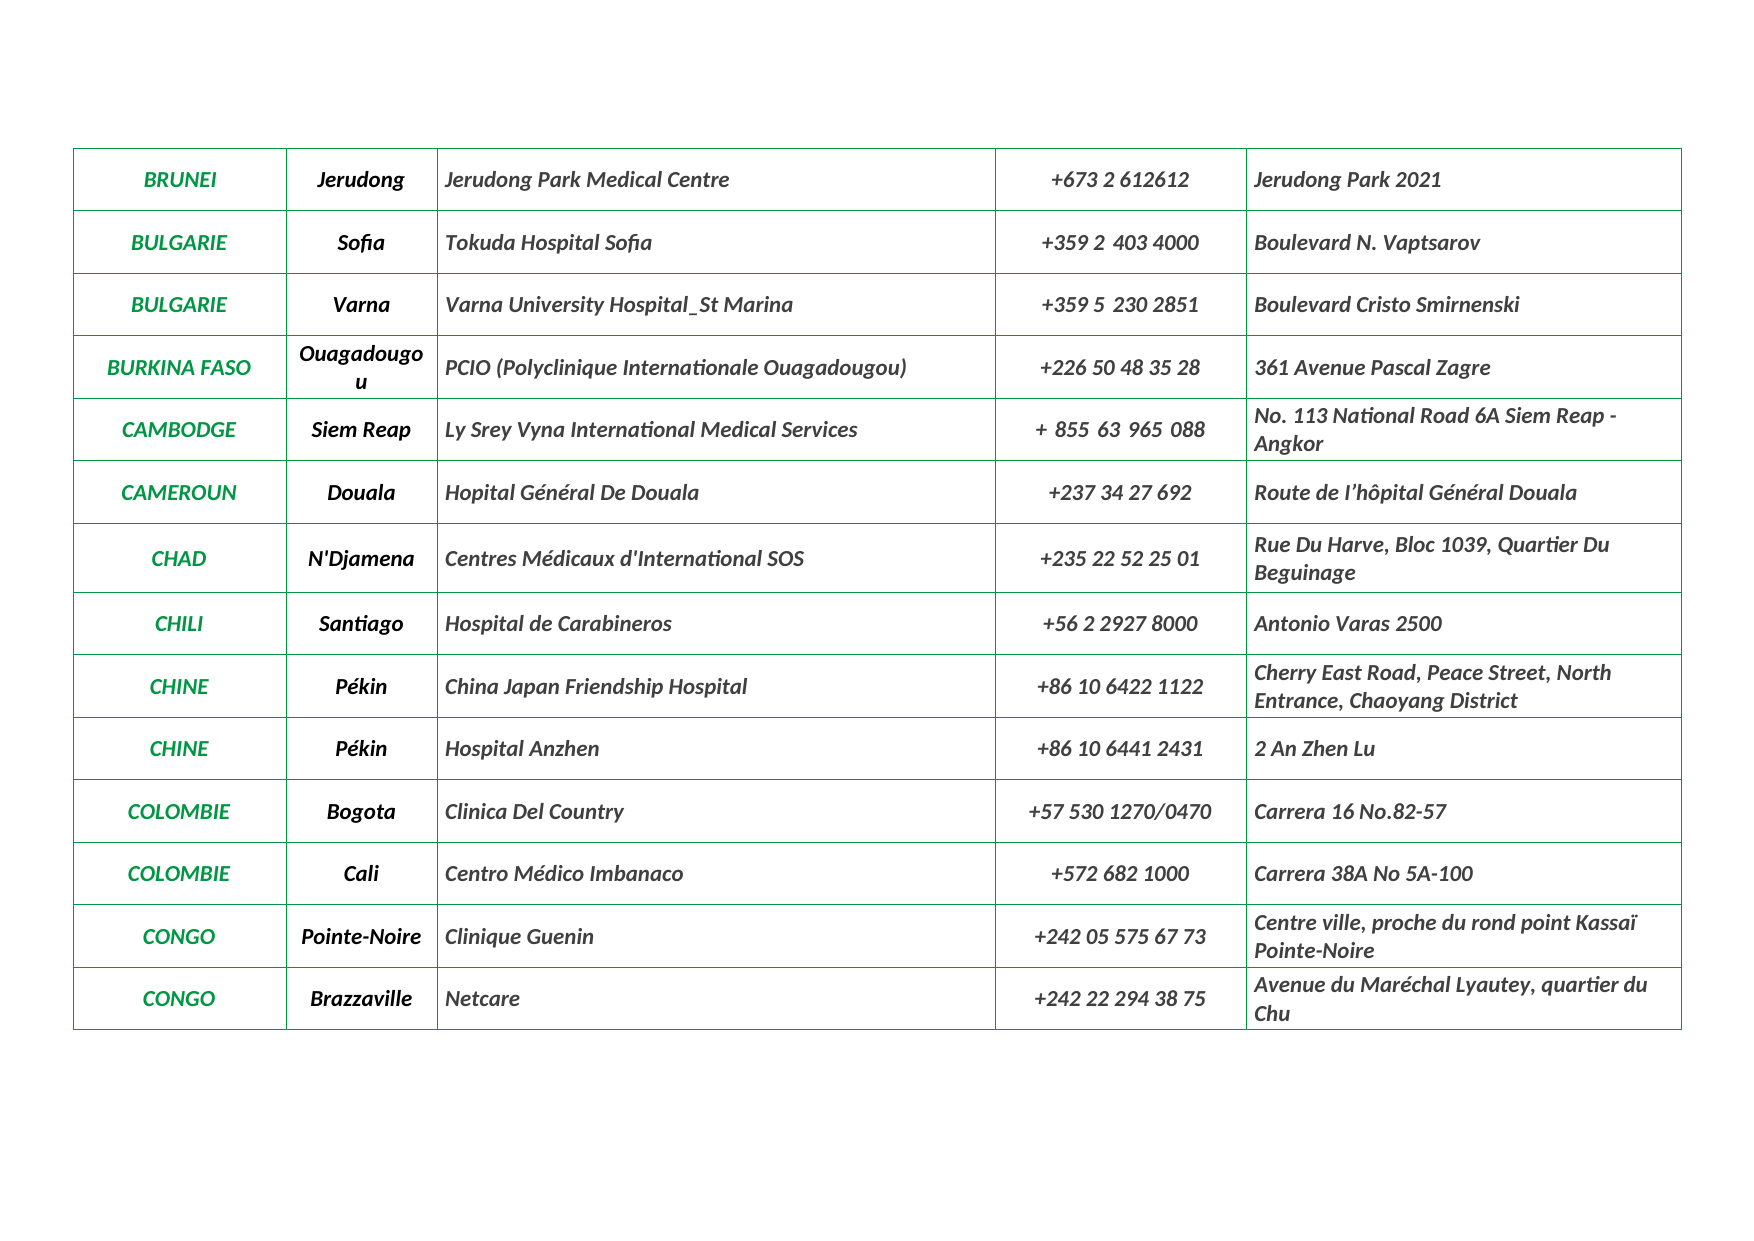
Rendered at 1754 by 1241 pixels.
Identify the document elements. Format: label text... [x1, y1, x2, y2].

table_cell Jerudong Park 2021 [1247, 149, 1681, 210]
table_cell Netcare [438, 968, 995, 1029]
table_cell Pointe-Noire [287, 905, 437, 967]
table_cell Rue Du Harve, Bloc 1039, Quartier Du Beguinage [1247, 524, 1681, 592]
table_cell Jerudong Park Medical Centre [438, 149, 995, 210]
table_cell Carrera 16 No.82-57 [1247, 780, 1681, 842]
table_cell Varna University Hospital_St Marina [438, 274, 995, 335]
table_cell Bogota [287, 780, 437, 842]
table_cell +56 2 2927 8000 [996, 593, 1246, 654]
table_cell Clinica Del Country [438, 780, 995, 842]
table_cell +235 22 52 25 01 [996, 524, 1246, 592]
table_cell CONGO [74, 968, 286, 1029]
table_cell BRUNEI [74, 149, 286, 210]
table_cell Route de I’hôpital Général Douala [1247, 461, 1681, 523]
table_cell +86 10 6441 2431 [996, 718, 1246, 779]
table_cell 2 An Zhen Lu [1247, 718, 1681, 779]
table_cell No. 113 National Road 6A Siem Reap - Angkor [1247, 399, 1681, 460]
table_cell +359 5 230 2851 [996, 274, 1246, 335]
table_cell Ly Srey Vyna International Medical Services [438, 399, 995, 460]
table_cell +57 530 1270/0470 [996, 780, 1246, 842]
table_cell Avenue du Maréchal Lyautey, quartier du Chu [1247, 968, 1681, 1029]
table_cell CONGO [74, 905, 286, 967]
table_cell +86 10 6422 1122 [996, 655, 1246, 717]
table_cell COLOMBIE [74, 780, 286, 842]
table_cell Santiago [287, 593, 437, 654]
table_cell Cherry East Road, Peace Street, North Entrance, Chaoyang District [1247, 655, 1681, 717]
table_cell Centres Médicaux d'International SOS [438, 524, 995, 592]
table_cell CHILI [74, 593, 286, 654]
table_cell Cali [287, 843, 437, 904]
table_cell Boulevard N. Vaptsarov [1247, 211, 1681, 273]
table_cell Jerudong [287, 149, 437, 210]
table_cell China Japan Friendship Hospital [438, 655, 995, 717]
table_cell PCIO (Polyclinique Internationale Ouagadougou) [438, 336, 995, 398]
table_cell +237 34 27 692 [996, 461, 1246, 523]
table_cell Hospital Anzhen [438, 718, 995, 779]
table_cell CHAD [74, 524, 286, 592]
table_cell Hopital Général De Douala [438, 461, 995, 523]
table_cell Pékin [287, 655, 437, 717]
table_cell Douala [287, 461, 437, 523]
table_cell BULGARIE [74, 274, 286, 335]
table_cell Sofia [287, 211, 437, 273]
table_cell BULGARIE [74, 211, 286, 273]
table_cell +242 05 575 67 73 [996, 905, 1246, 967]
table_cell CHINE [74, 718, 286, 779]
table_cell 361 Avenue Pascal Zagre [1247, 336, 1681, 398]
table_cell N'Djamena [287, 524, 437, 592]
table_cell Varna [287, 274, 437, 335]
table_cell +226 50 48 35 28 [996, 336, 1246, 398]
table_cell Brazzaville [287, 968, 437, 1029]
table_cell Ouagadougou [287, 336, 437, 398]
table_cell Centre ville, proche du rond point Kassaï Pointe-Noire [1247, 905, 1681, 967]
table_cell CAMEROUN [74, 461, 286, 523]
table_cell COLOMBIE [74, 843, 286, 904]
table_cell Pékin [287, 718, 437, 779]
table_cell CHINE [74, 655, 286, 717]
table_cell BURKINA FASO [74, 336, 286, 398]
table_cell Tokuda Hospital Sofia [438, 211, 995, 273]
table_cell +359 2 403 4000 [996, 211, 1246, 273]
table_cell + 855 63 965 088 [996, 399, 1246, 460]
table_cell Antonio Varas 2500 [1247, 593, 1681, 654]
table_cell Boulevard Cristo Smirnenski [1247, 274, 1681, 335]
table_cell Hospital de Carabineros [438, 593, 995, 654]
table_cell Siem Reap [287, 399, 437, 460]
table_cell Centro Médico Imbanaco [438, 843, 995, 904]
table_cell Clinique Guenin [438, 905, 995, 967]
table_cell +673 2 612612 [996, 149, 1246, 210]
table_cell +242 22 294 38 75 [996, 968, 1246, 1029]
table_cell +572 682 1000 [996, 843, 1246, 904]
table_cell CAMBODGE [74, 399, 286, 460]
table_cell Carrera 38A No 5A-100 [1247, 843, 1681, 904]
